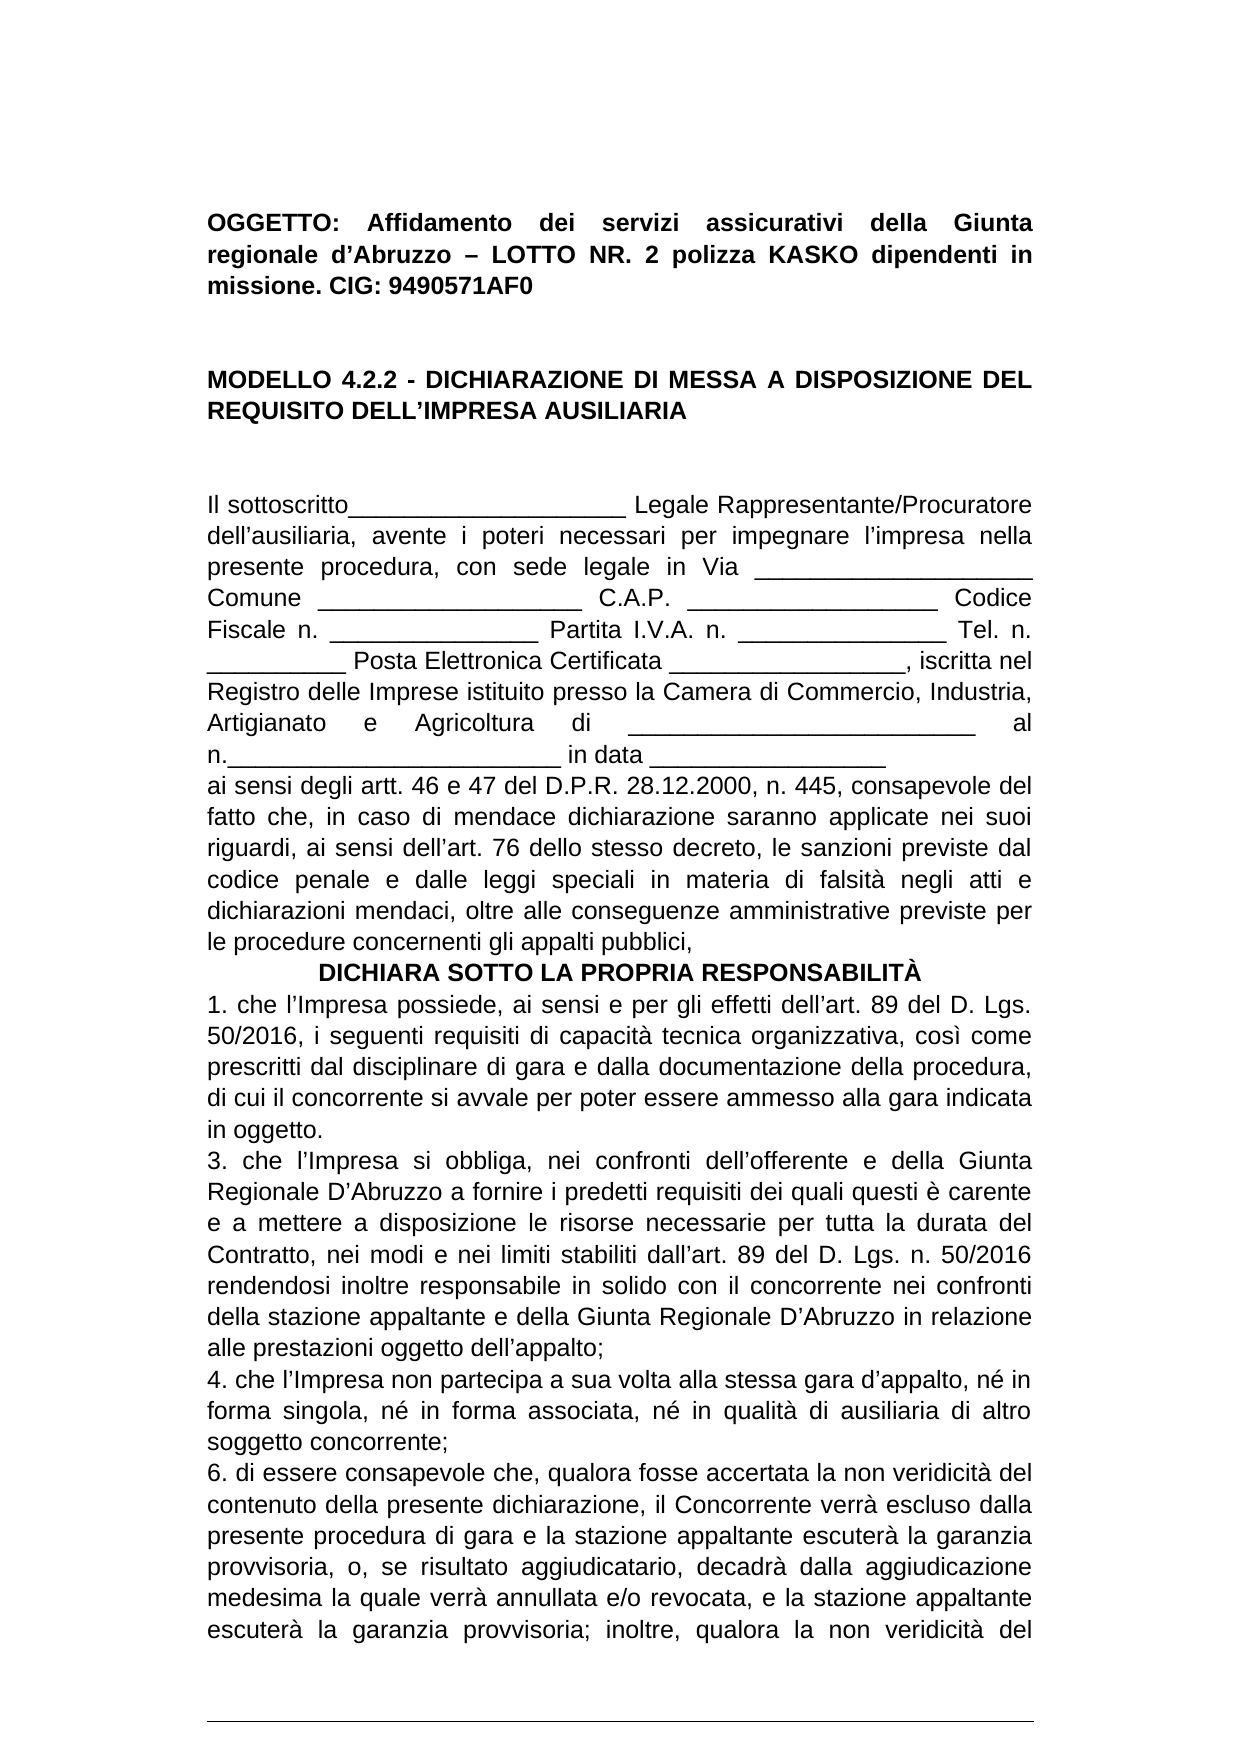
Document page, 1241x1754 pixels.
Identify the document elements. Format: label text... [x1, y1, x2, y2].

text 3. che l’Impresa si obbliga, nei confronti dell’offerente e della Giunta Regionale D’Abruzzo a fornire i predetti requisiti dei quali questi è carente e a mettere a disposizione le risorse necessarie per tutta la durata del Contratto, nei modi e nei limiti stabiliti dall’art. 89 del D. Lgs. n. 50/2016 rendendosi inoltre responsabile in solido con il concorrente nei confronti della stazione appaltante e della Giunta Regionale D’Abruzzo in relazione alle prestazioni oggetto dell’appalto; [207, 1144, 1033, 1363]
text MODELLO 4.2.2 - DICHIARAZIONE DI MESSA A DISPOSIZIONE DEL REQUISITO DELL’IMPRESA AUSILIARIA [207, 363, 1033, 426]
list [207, 1457, 1033, 1644]
text Il sottoscritto____________________ Legale Rappresentante/Procuratore dell’ausiliaria, avente i poteri necessari per impegnare l’impresa nella presente procedura, con sede legale in Via ____________________ Comune ___________________ C.A.P. __________________ Codice Fiscale n. _______________ Partita I.V.A. n. _______________ Tel. n. __________ Posta Elettronica Certificata _________________, iscritta nel Registro delle Imprese istituito presso la Camera di Commercio, Industria, Artigianato e Agricoltura di _________________________ al n.________________________ in data _________________ [207, 488, 1033, 769]
text 4. che l’Impresa non partecipa a sua volta alla stessa gara d’appalto, né in forma singola, né in forma associata, né in qualità di ausiliaria di altro soggetto concorrente; [207, 1363, 1033, 1457]
text ai sensi degli artt. 46 e 47 del D.P.R. 28.12.2000, n. 445, consapevole del fatto che, in caso di mendace dichiarazione saranno applicate nei suoi riguardi, ai sensi dell’art. 76 dello stesso decreto, le sanzioni previste dal codice penale e dalle leggi speciali in materia di falsità negli atti e dichiarazioni mendaci, oltre alle conseguenze amministrative previste per le procedure concernenti gli appalti pubblici, [207, 769, 1033, 957]
text OGGETTO: Affidamento dei servizi assicurativi della Giunta regionale d’Abruzzo – LOTTO NR. 2 polizza KASKO dipendenti in missione. CIG: 9490571AF0 [207, 207, 1033, 301]
text 1. che l’Impresa possiede, ai sensi e per gli effetti dell’art. 89 del D. Lgs. 50/2016, i seguenti requisiti di capacità tecnica organizzativa, così come prescritti dal disciplinare di gara e dalla documentazione della procedura, di cui il concorrente si avvale per poter essere ammesso alla gara indicata in oggetto. [207, 988, 1033, 1144]
subtitle DICHIARA SOTTO LA PROPRIA RESPONSABILITÀ [207, 957, 1033, 988]
